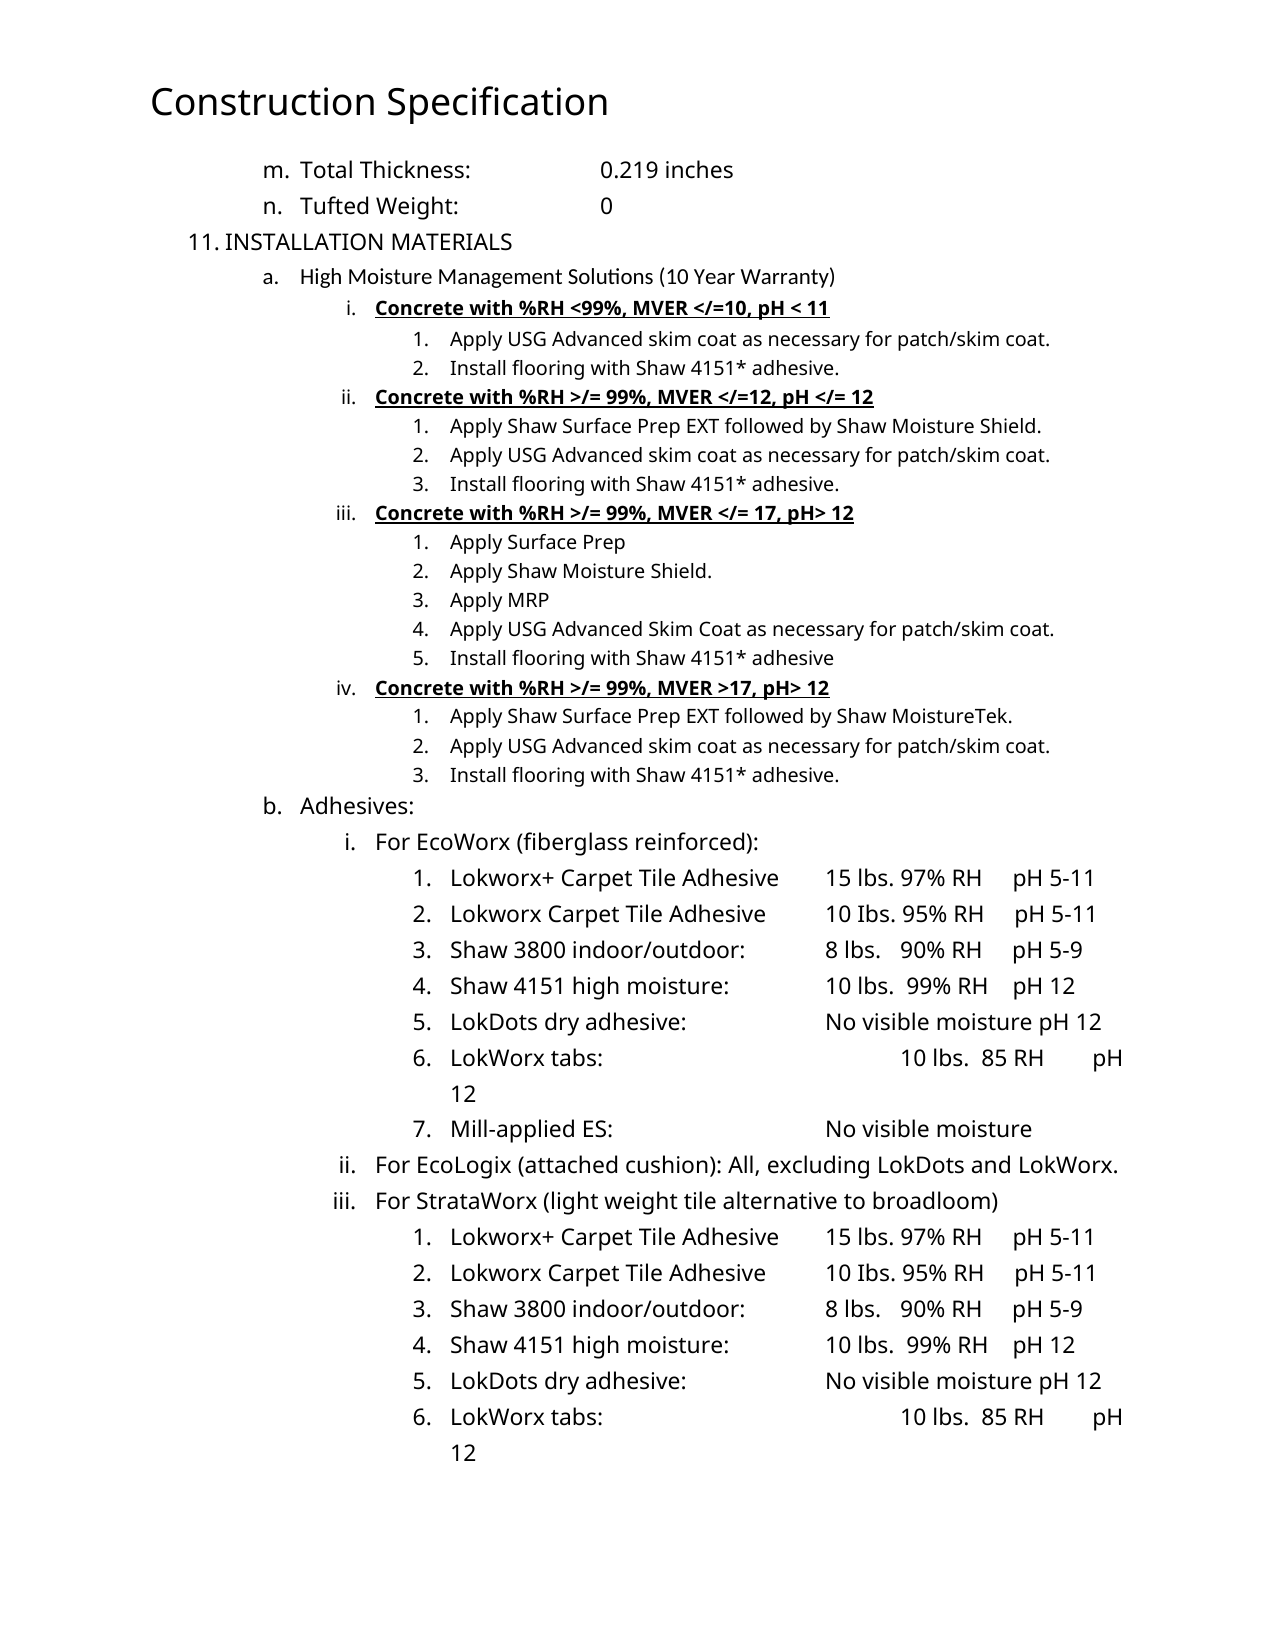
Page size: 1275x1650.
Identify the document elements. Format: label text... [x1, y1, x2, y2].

list Shaw 4151 high moisture: 10 lbs. 99% RH pH 12 [412, 970, 1125, 1001]
list Install flooring with Shaw 4151* adhesive [412, 645, 1125, 672]
list Adhesives: [262, 790, 1125, 821]
list Apply MRP [412, 587, 1125, 613]
list Tufted Weight: 0 [262, 190, 1125, 221]
list Concrete with %RH >/= 99%, MVER </= 17, pH> 12 [356, 499, 1125, 526]
list Apply Shaw Surface Prep EXT followed by Shaw MoistureTek. [412, 703, 1125, 730]
list LokDots dry adhesive: No visible moisture pH 12 [412, 1006, 1125, 1037]
list Apply Shaw Surface Prep EXT followed by Shaw Moisture Shield. [412, 412, 1125, 439]
list Shaw 4151 high moisture: 10 lbs. 99% RH pH 12 [412, 1329, 1125, 1360]
list Install flooring with Shaw 4151* adhesive. [412, 354, 1125, 381]
list Mill-applied ES: No visible moisture [412, 1113, 1125, 1145]
list Install flooring with Shaw 4151* adhesive. [412, 761, 1125, 788]
list High Moisture Management Solutions (10 Year Warranty) [262, 262, 1125, 290]
list LokWorx tabs: 10 lbs. 85 RH pH 12 [412, 1401, 1125, 1468]
list Shaw 3800 indoor/outdoor: 8 lbs. 90% RH pH 5-9 [412, 934, 1125, 965]
list Apply Surface Prep [412, 528, 1125, 555]
list Apply USG Advanced Skim Coat as necessary for patch/skim coat. [412, 616, 1125, 643]
list Apply Shaw Moisture Shield. [412, 557, 1125, 584]
list Install flooring with Shaw 4151* adhesive. [412, 470, 1125, 497]
list Concrete with %RH >/= 99%, MVER </=12, pH </= 12 [356, 383, 1125, 410]
list For StrataWorx (light weight tile alternative to broadloom) [356, 1185, 1125, 1217]
list Apply USG Advanced skim coat as necessary for patch/skim coat. [412, 325, 1125, 352]
list LokDots dry adhesive: No visible moisture pH 12 [412, 1365, 1125, 1396]
list Concrete with %RH >/= 99%, MVER >17, pH> 12 [356, 674, 1125, 701]
list Concrete with %RH <99%, MVER </=10, pH < 11 [356, 294, 1125, 321]
list Lokworx Carpet Tile Adhesive 10 Ibs. 95% RH pH 5-11 [412, 1257, 1125, 1288]
list Lokworx+ Carpet Tile Adhesive 15 lbs. 97% RH pH 5-11 [412, 1221, 1125, 1252]
list For EcoWorx (fiberglass reinforced): [356, 826, 1125, 857]
list Lokworx+ Carpet Tile Adhesive 15 lbs. 97% RH pH 5-11 [412, 862, 1125, 893]
list Apply USG Advanced skim coat as necessary for patch/skim coat. [412, 732, 1125, 759]
list For EcoLogix (attached cushion): All, excluding LokDots and LokWorx. [356, 1149, 1125, 1181]
list Shaw 3800 indoor/outdoor: 8 lbs. 90% RH pH 5-9 [412, 1293, 1125, 1324]
list INSTALLATION MATERIALS [187, 226, 1125, 257]
list Lokworx Carpet Tile Adhesive 10 Ibs. 95% RH pH 5-11 [412, 898, 1125, 929]
list Apply USG Advanced skim coat as necessary for patch/skim coat. [412, 441, 1125, 468]
list Total Thickness: 0.219 inches [262, 154, 1125, 185]
list LokWorx tabs: 10 lbs. 85 RH pH 12 [412, 1042, 1125, 1109]
